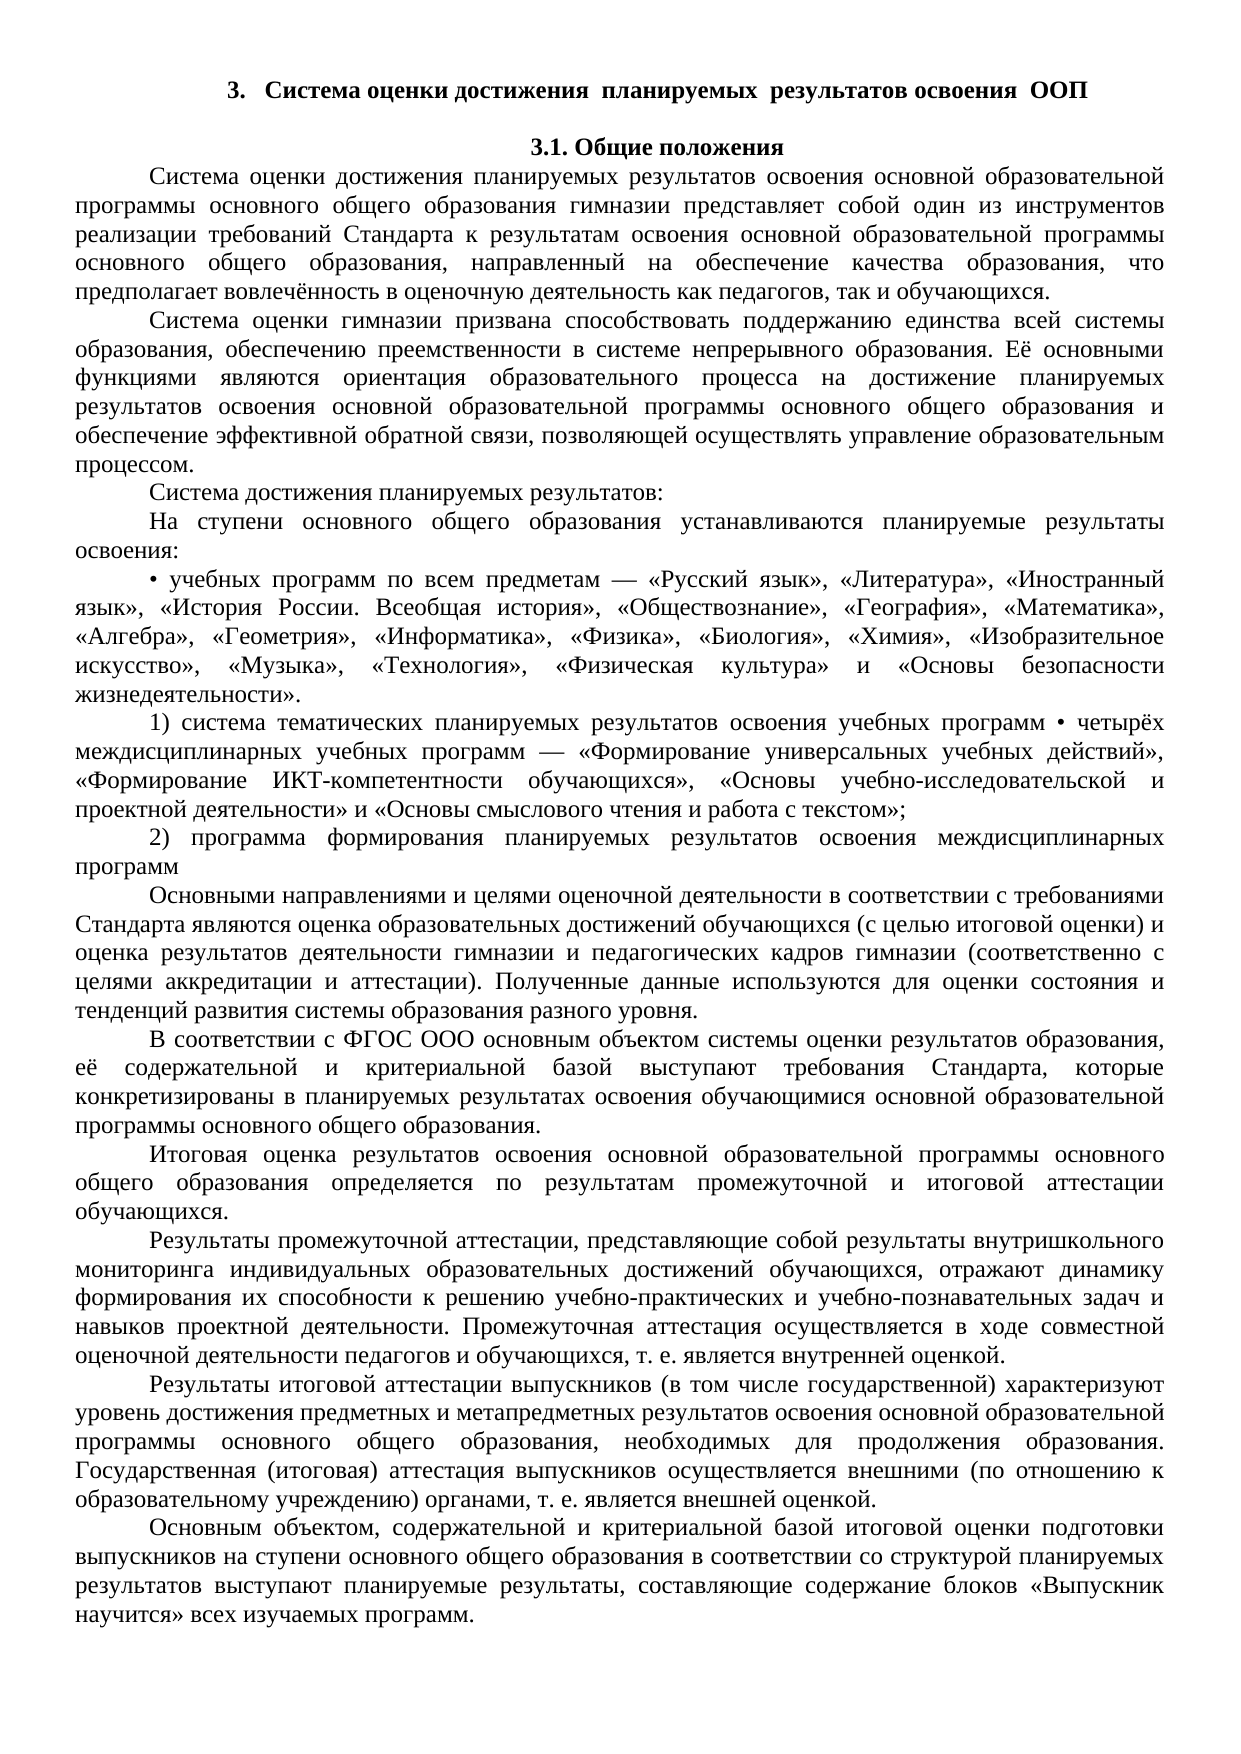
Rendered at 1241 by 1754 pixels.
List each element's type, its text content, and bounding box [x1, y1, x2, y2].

text В соответствии с ФГОС ООО основным объектом системы оценки результатов образования, её содержательной и критериальной базой выступают требования Стандарта, которые конкретизированы в планируемых результатах освоения обучающимися основной образовательной программы основного общего образования. [75, 1024, 1165, 1139]
text Система оценки гимназии призвана способствовать поддержанию единства всей системы образования, обеспечению преемственности в системе непрерывного образования. Её основными функциями являются ориентация образовательного процесса на достижение планируемых результатов освоения основной образовательной программы основного общего образования и обеспечение эффективной обратной связи, позволяющей осуществлять управление образовательным процессом. [75, 305, 1165, 477]
text Система достижения планируемых результатов: [75, 477, 1165, 506]
text На ступени основного общего образования устанавливаются планируемые результаты освоения: [75, 506, 1165, 564]
text Итоговая оценка результатов освоения основной образовательной программы основного общего образования определяется по результатам промежуточной и итоговой аттестации обучающихся. [75, 1139, 1165, 1225]
text 1) система тематических планируемых результатов освоения учебных программ • четырёх междисциплинарных учебных программ — «Формирование универсальных учебных действий», «Формирование ИКТ-компетентности обучающихся», «Основы учебно-исследовательской и проектной деятельности» и «Основы смыслового чтения и работа с текстом»; [75, 707, 1165, 822]
text • учебных программ по всем предметам — «Русский язык», «Литература», «Иностранный язык», «История России. Всеобщая история», «Обществознание», «География», «Математика», «Алгебра», «Геометрия», «Информатика», «Физика», «Биология», «Химия», «Изобразительное искусство», «Музыка», «Технология», «Физическая культура» и «Основы безопасности жизнедеятельности». [75, 564, 1165, 707]
text Результаты промежуточной аттестации, представляющие собой результаты внутришкольного мониторинга индивидуальных образовательных достижений обучающихся, отражают динамику формирования их способности к решению учебно-практических и учебно-познавательных задач и навыков проектной деятельности. Промежуточная аттестация осуществляется в ходе совместной оценочной деятельности педагогов и обучающихся, т. е. является внутренней оценкой. [75, 1225, 1165, 1369]
text Результаты итоговой аттестации выпускников (в том числе государственной) характеризуют уровень достижения предметных и метапредметных результатов освоения основной образовательной программы основного общего образования, необходимых для продолжения образования. Государственная (итоговая) аттестация выпускников осуществляется внешними (по отношению к образовательному учреждению) органами, т. е. является внешней оценкой. [75, 1369, 1165, 1512]
text Основными направлениями и целями оценочной деятельности в соответствии с требованиями Стандарта являются оценка образовательных достижений обучающихся (с целью итоговой оценки) и оценка результатов деятельности гимназии и педагогических кадров гимназии (соответственно с целями аккредитации и аттестации). Полученные данные используются для оценки состояния и тенденций развития системы образования разного уровня. [75, 880, 1165, 1024]
text 3.1. Общие положения [75, 132, 1165, 161]
text Основным объектом, содержательной и критериальной базой итоговой оценки подготовки выпускников на ступени основного общего образования в соответствии со структурой планируемых результатов выступают планируемые результаты, составляющие содержание блоков «Выпускник научится» всех изучаемых программ. [75, 1512, 1165, 1627]
list Система оценки достижения планируемых результатов освоения ООП [150, 75, 1165, 104]
text 2) программа формирования планируемых результатов освоения междисциплинарных программ [75, 822, 1165, 880]
text Система оценки достижения планируемых результатов освоения основной образовательной программы основного общего образования гимназии представляет собой один из инструментов реализации требований Стандарта к результатам освоения основной образовательной программы основного общего образования, направленный на обеспечение качества образования, что предполагает вовлечённость в оценочную деятельность как педагогов, так и обучающихся. [75, 161, 1165, 305]
